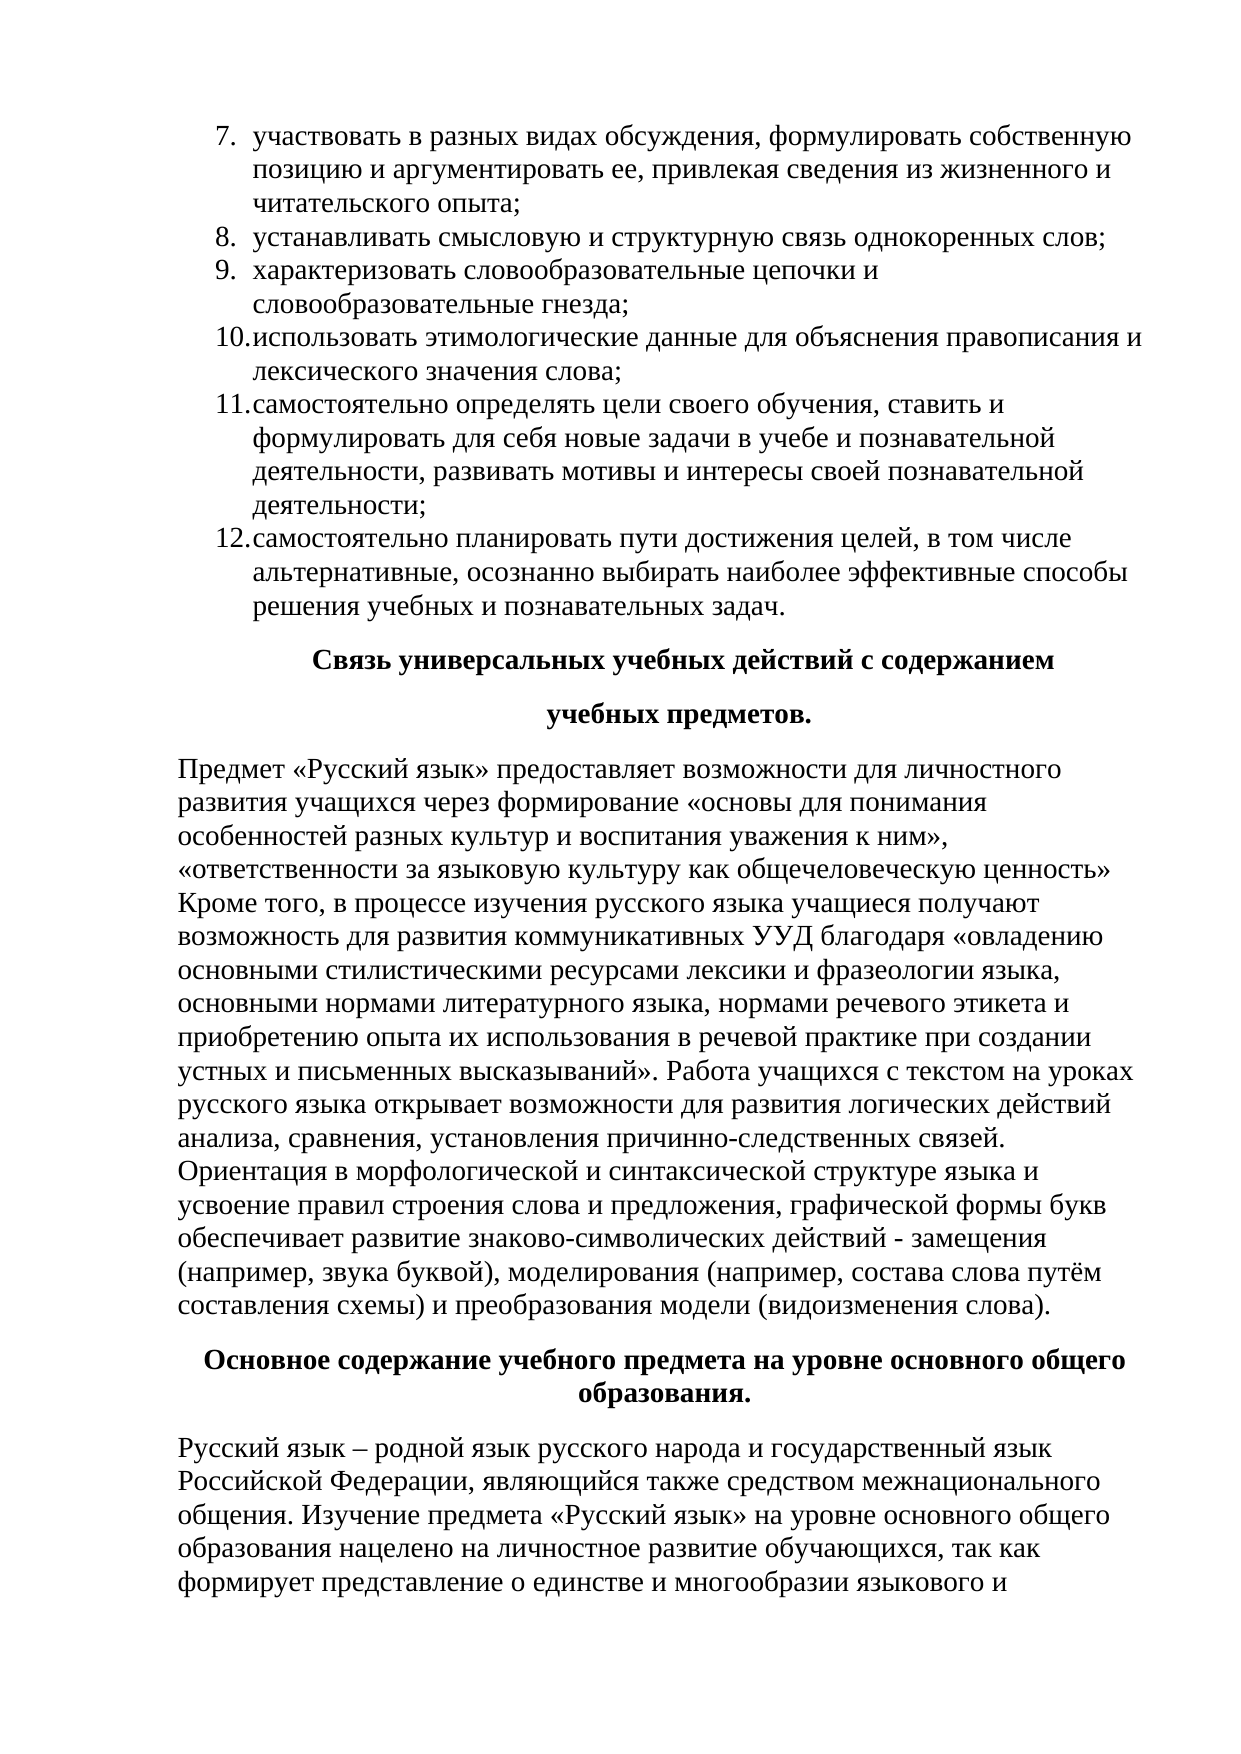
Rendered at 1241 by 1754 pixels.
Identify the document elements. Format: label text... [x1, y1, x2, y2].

list самостоятельно определять цели своего обучения, ставить и формулировать для себя новые задачи в учебе и познавательной деятельности, развивать мотивы и интересы своей познавательной деятельности; [215, 386, 1152, 521]
list использовать этимологические данные для объяснения правописания и лексического значения слова; [215, 319, 1152, 386]
text Связь универсальных учебных действий с содержанием [215, 642, 1152, 676]
text учебных предметов. [207, 696, 1152, 730]
list участвовать в разных видах обсуждения, формулировать собственную позицию и аргументировать ее, привлекая сведения из жизненного и читательского опыта; [215, 118, 1152, 219]
list характеризовать словообразовательные цепочки и словообразовательные гнезда; [215, 252, 1152, 319]
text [177, 1430, 1152, 1597]
list устанавливать смысловую и структурную связь однокоренных слов; [215, 219, 1152, 252]
list самостоятельно планировать пути достижения целей, в том числе альтернативные, осознанно выбирать наиболее эффективные способы решения учебных и познавательных задач. [215, 521, 1152, 621]
text Основное содержание учебного предмета на уровне основного общего образования. [177, 1342, 1152, 1409]
text Предмет «Русский язык» предоставляет возможности для личностного развития учащихся через формирование «основы для понимания особенностей разных культур и воспитания уважения к ним», «ответственности за языковую культуру как общечеловеческую ценность» Кроме того, в процессе изучения русского языка учащиеся получают возможность для развития коммуникативных УУД благодаря «овладению основными стилистическими ресурсами лексики и фразеологии языка, основными нормами литературного языка, нормами речевого этикета и приобретению опыта их использования в речевой практике при создании устных и письменных высказываний». Работа учащихся с текстом на уроках русского языка открывает возможности для развития логических действий анализа, сравнения, установления причинно-следственных связей. Ориентация в морфологической и синтаксической структуре языка и усвоение правил строения слова и предложения, графической формы букв обеспечивает развитие знаково-символических действий - замещения (например, звука буквой), моделирования (например, состава слова путём составления схемы) и преобразования модели (видоизменения слова). [177, 751, 1152, 1321]
